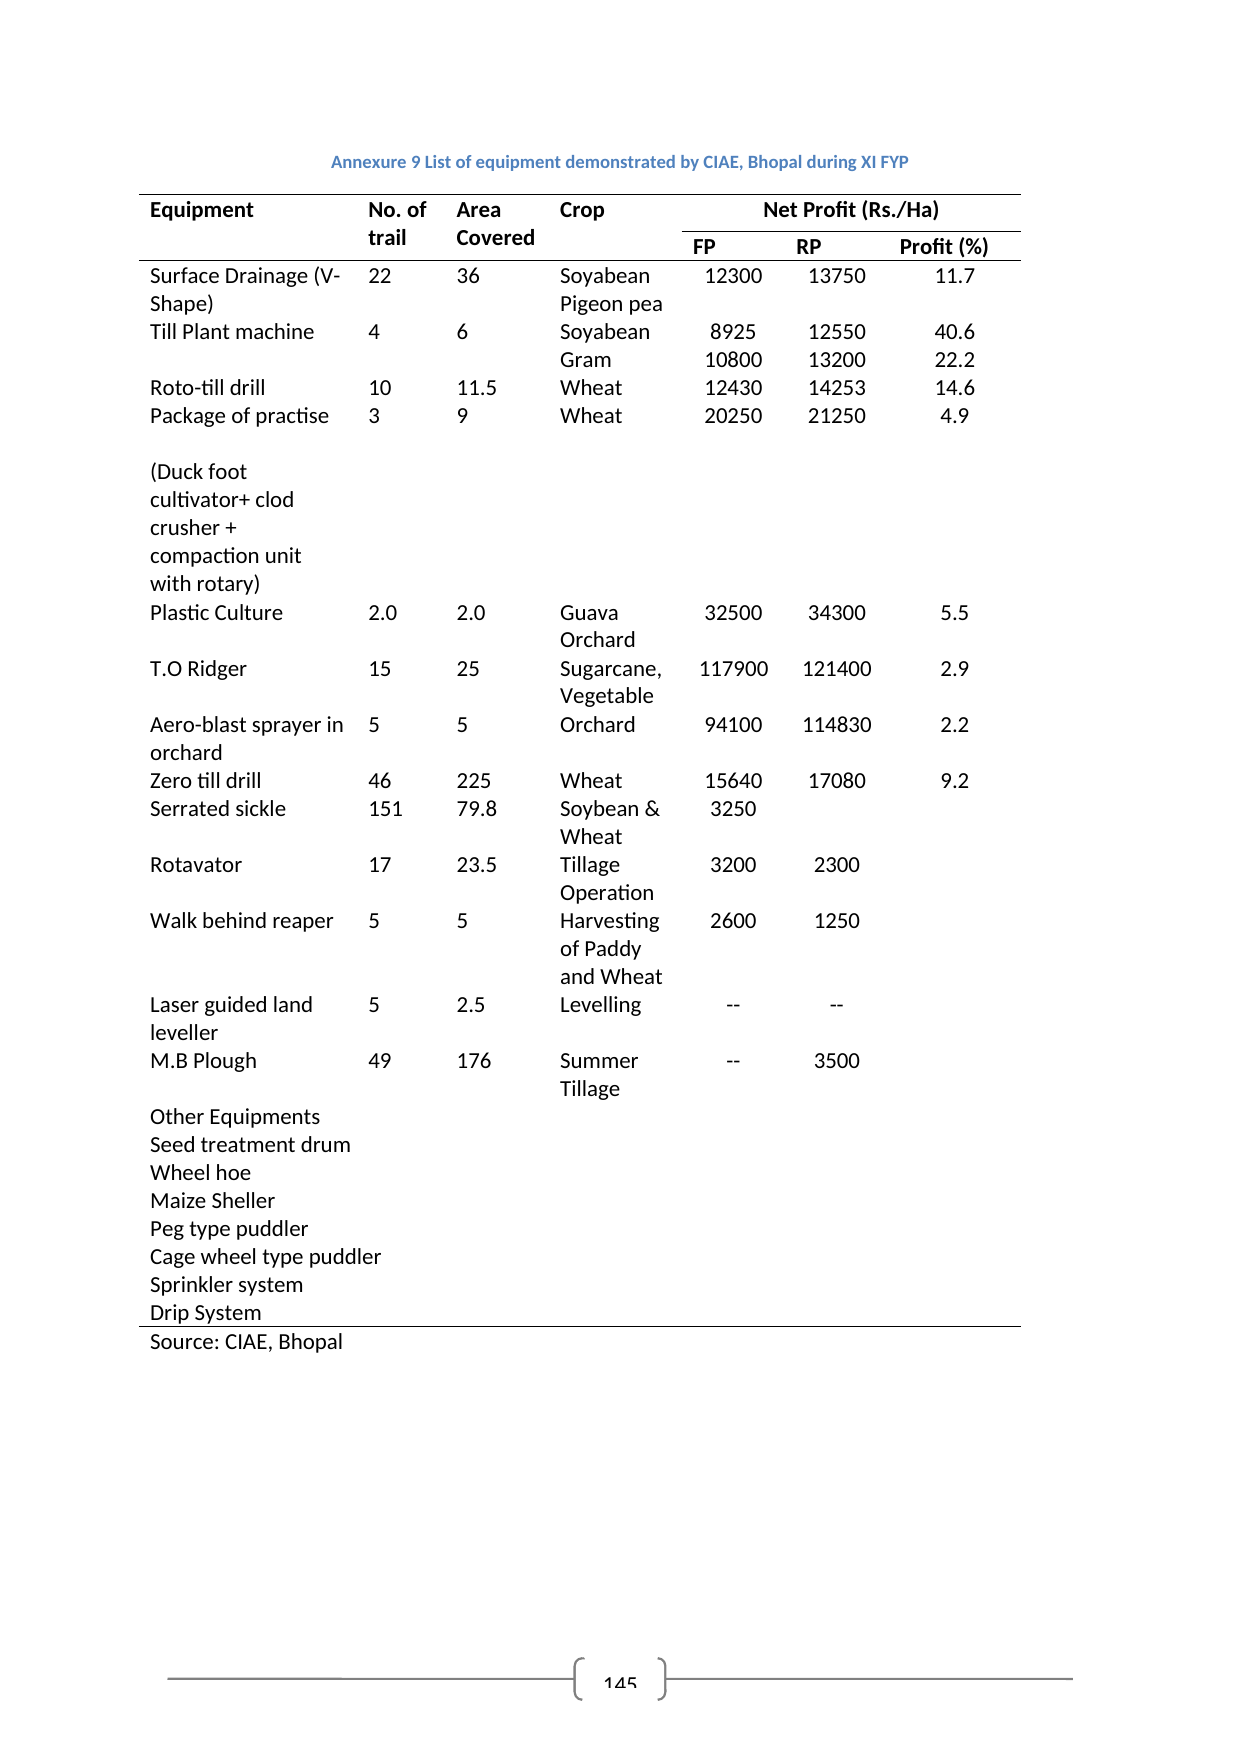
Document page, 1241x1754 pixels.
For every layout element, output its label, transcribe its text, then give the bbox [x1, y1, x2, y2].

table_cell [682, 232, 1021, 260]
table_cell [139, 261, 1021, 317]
text Source: CIAE, Bhopal [150, 1327, 1090, 1355]
text Annexure 9 List of equipment demonstrated by CIAE, Bhopal during XI FYP [150, 150, 1090, 173]
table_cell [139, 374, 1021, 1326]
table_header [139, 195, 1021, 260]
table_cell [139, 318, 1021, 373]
